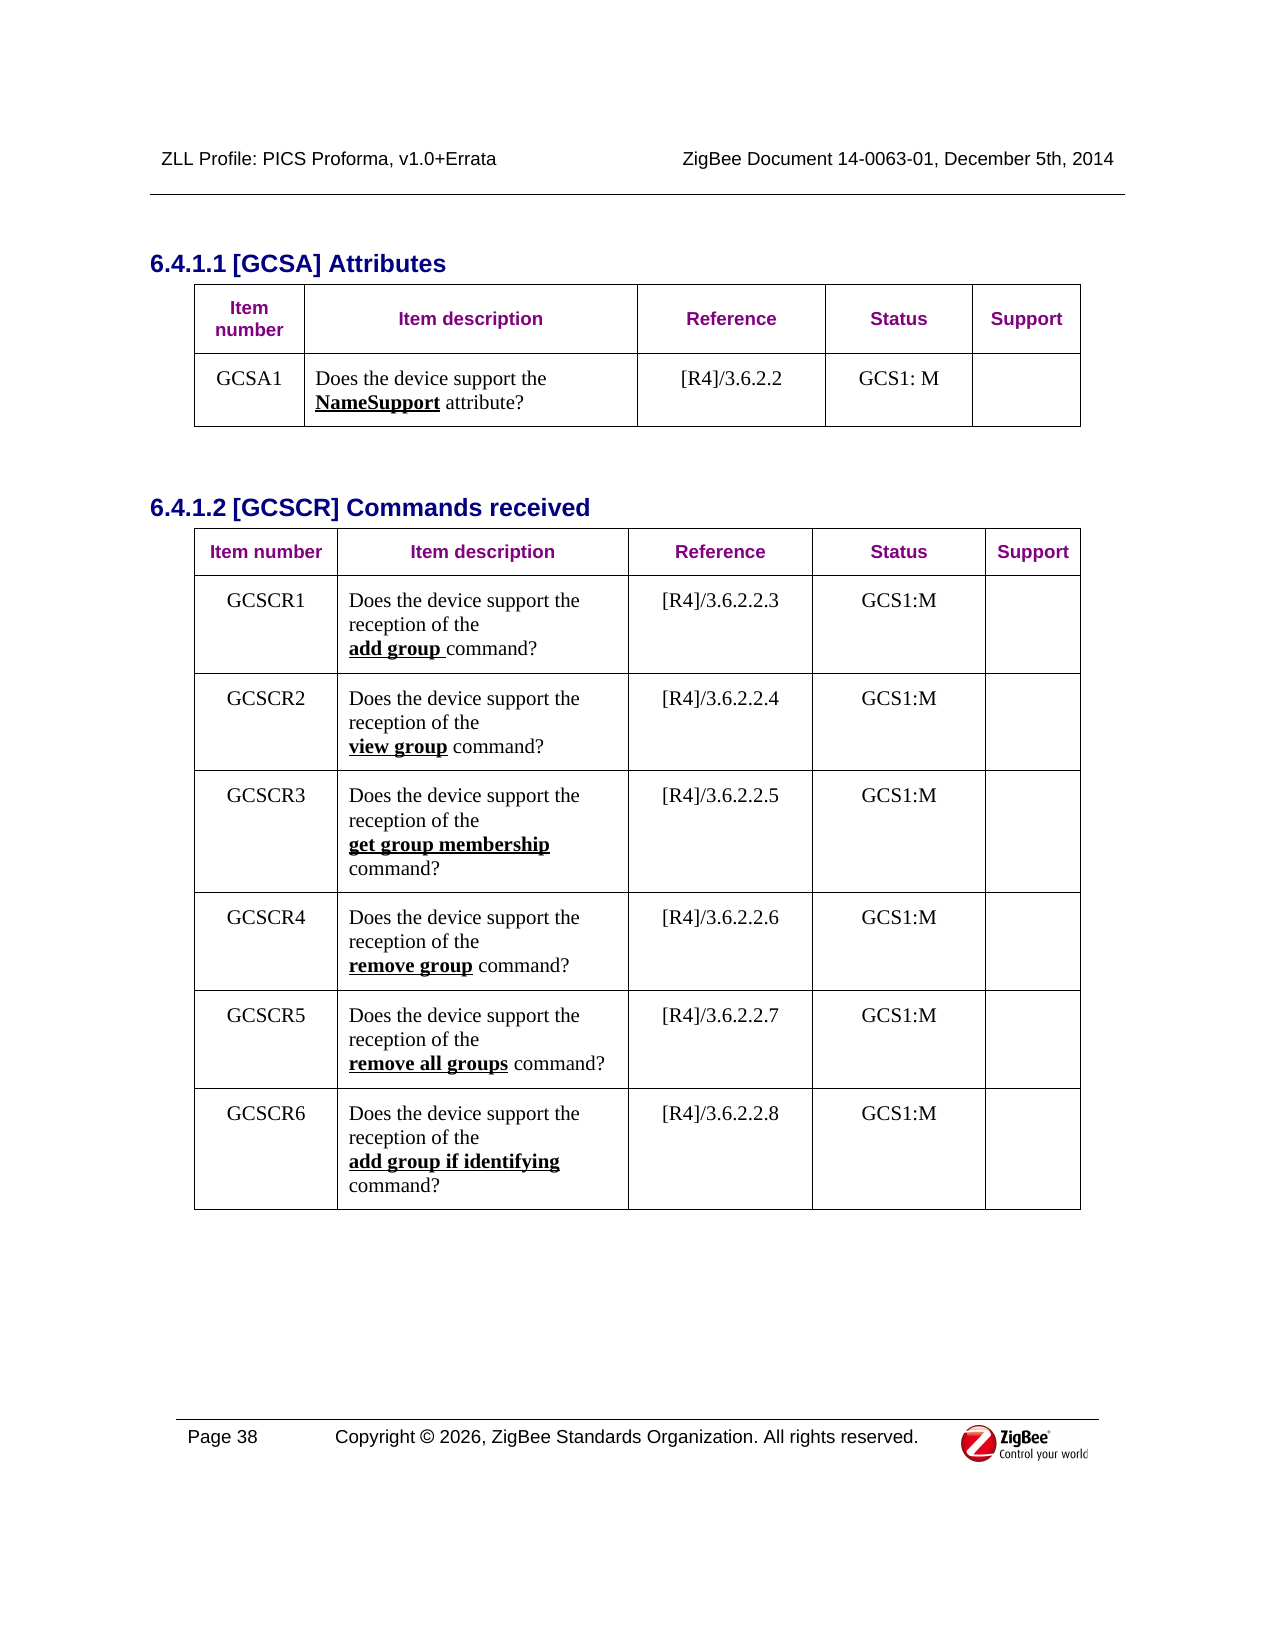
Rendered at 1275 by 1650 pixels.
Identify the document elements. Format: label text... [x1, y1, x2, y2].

table_cell [986, 771, 1080, 892]
table_cell [R4]/3.6.2.2.6 [629, 893, 812, 990]
table_cell [R4]/3.6.2.2.3 [629, 576, 812, 673]
table_cell Does the device support the reception of the remove group command? [338, 893, 628, 990]
table_cell [986, 576, 1080, 673]
table_cell GCS1:M [813, 991, 985, 1088]
table_cell GCS1:M [813, 893, 985, 990]
title [GCSCR] Commands received [150, 493, 1125, 522]
title [GCSA] Attributes [150, 249, 1125, 278]
table_cell [R4]/3.6.2.2 [638, 354, 825, 426]
table_cell GCSCR4 [195, 893, 337, 990]
picture [961, 1425, 1088, 1462]
table_cell [R4]/3.6.2.2.4 [629, 674, 812, 770]
table_header Support [973, 285, 1080, 352]
table_header Item number [195, 529, 337, 575]
table_cell [986, 893, 1080, 990]
table_header Status [813, 529, 985, 575]
table_cell GCS1:M [813, 674, 985, 770]
table_header Reference [638, 285, 825, 352]
table_cell Does the device support the reception of the remove all groups command? [338, 991, 628, 1088]
table_cell GCSCR1 [195, 576, 337, 673]
table_cell GCSA1 [195, 354, 304, 426]
table_cell Does the device support the reception of the view group command? [338, 674, 628, 770]
table_cell Does the device support the reception of the add group command? [338, 576, 628, 673]
table_header Support [986, 529, 1080, 575]
table_cell GCS1:M [813, 1089, 985, 1209]
table_cell GCSCR5 [195, 991, 337, 1088]
table_cell GCS1: M [826, 354, 972, 426]
table_cell GCSCR2 [195, 674, 337, 770]
table_header Item description [305, 285, 637, 352]
table_cell [R4]/3.6.2.2.5 [629, 771, 812, 892]
table_cell [973, 354, 1080, 426]
table_cell GCSCR3 [195, 771, 337, 892]
table_cell [R4]/3.6.2.2.7 [629, 991, 812, 1088]
table_header Reference [629, 529, 812, 575]
table_cell [986, 1089, 1080, 1209]
table_cell Does the device support the reception of the get group membership command? [338, 771, 628, 892]
table_cell [R4]/3.6.2.2.8 [629, 1089, 812, 1209]
table_cell GCS1:M [813, 576, 985, 673]
table_cell [986, 991, 1080, 1088]
table_cell Does the device support the NameSupport attribute? [305, 354, 637, 426]
table_cell Does the device support the reception of the add group if identifying command? [338, 1089, 628, 1209]
table_cell GCSCR6 [195, 1089, 337, 1209]
table_header Item number [195, 285, 304, 352]
table_header Status [826, 285, 972, 352]
table_header Item description [338, 529, 628, 575]
table_cell GCS1:M [813, 771, 985, 892]
table_cell [986, 674, 1080, 770]
